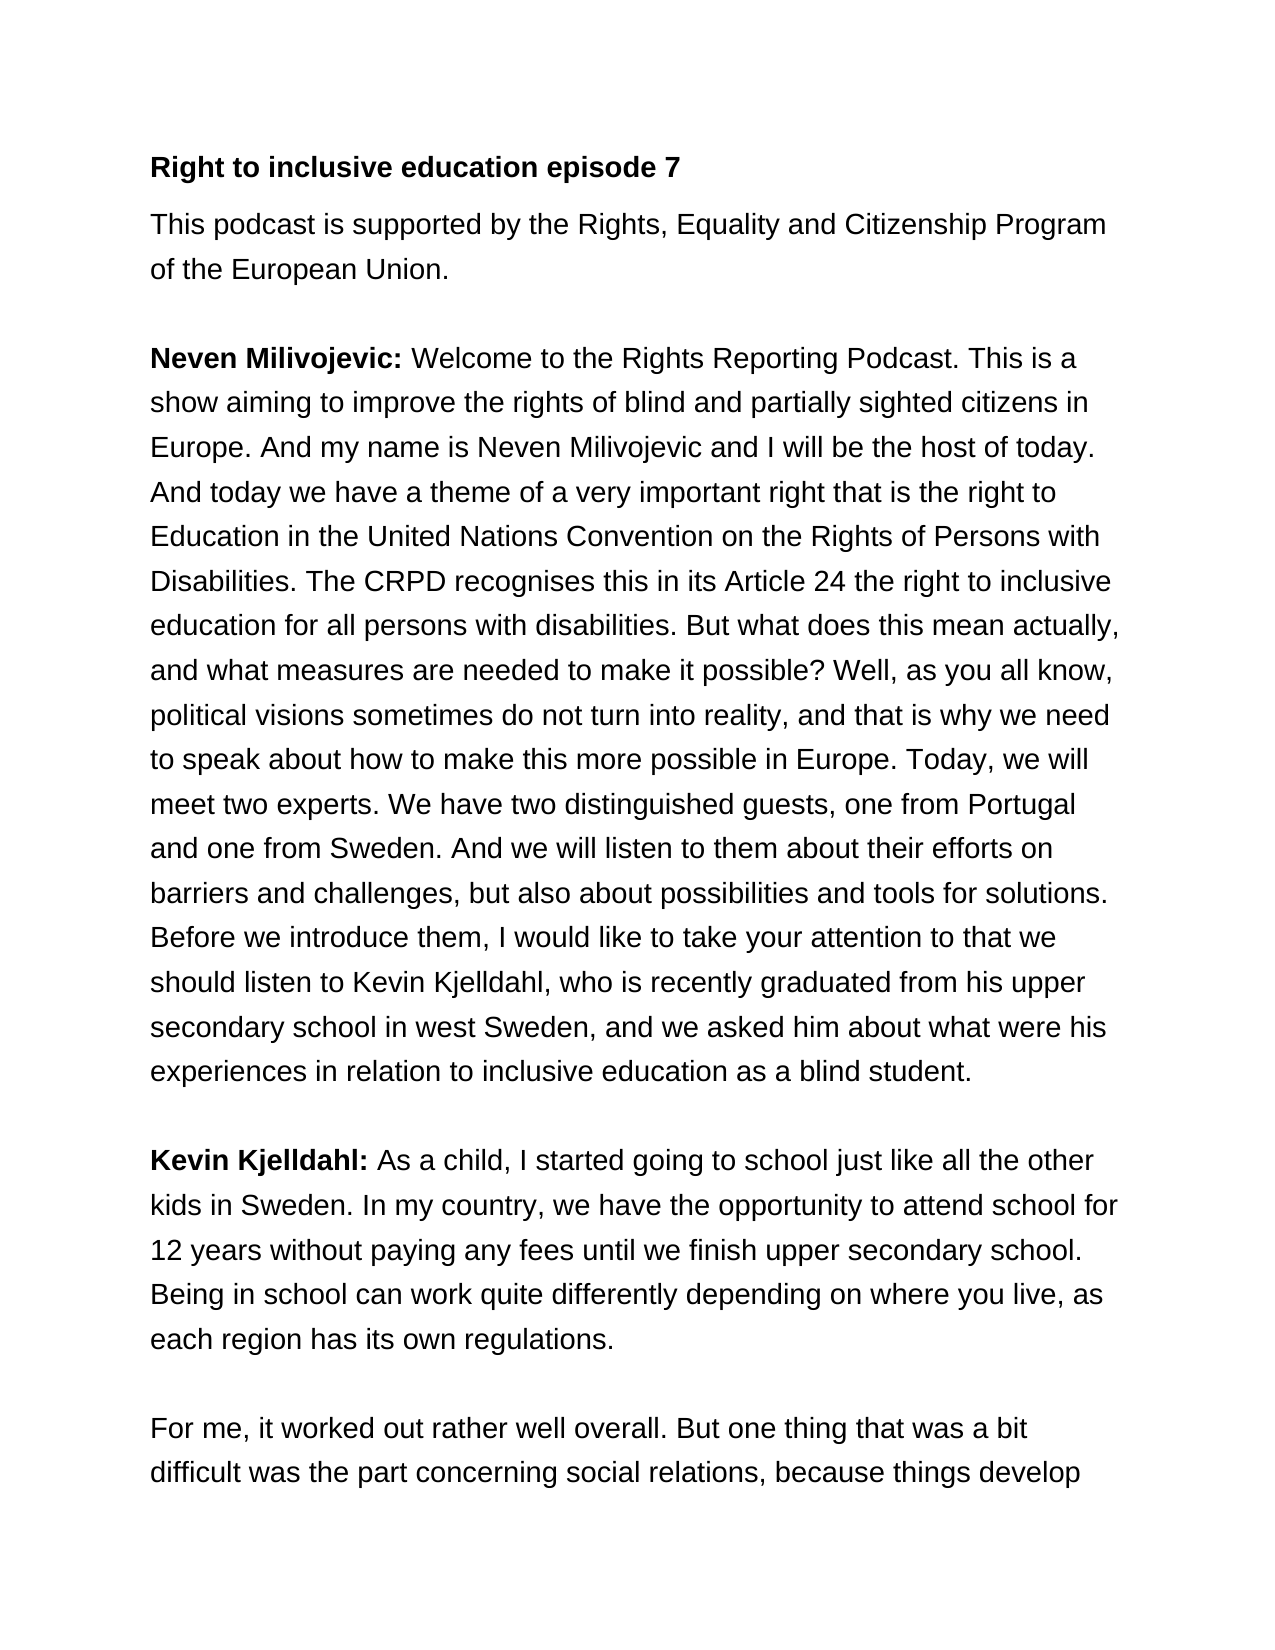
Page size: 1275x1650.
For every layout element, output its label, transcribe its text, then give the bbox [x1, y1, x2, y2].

subtitle Right to inclusive education episode 7 [150, 150, 1125, 183]
text This podcast is supported by the Rights, Equality and Citizenship Program of the European Union. [150, 207, 1125, 285]
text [150, 1411, 1125, 1489]
text Neven Milivojevic: Welcome to the Rights Reporting Podcast. This is a show aiming to improve the rights of blind and partially sighted citizens in Europe. And my name is Neven Milivojevic and I will be the host of today. And today we have a theme of a very important right that is the right to Education in the United Nations Convention on the Rights of Persons with Disabilities. The CRPD recognises this in its Article 24 the right to inclusive education for all persons with disabilities. But what does this mean actually, and what measures are needed to make it possible? Well, as you all know, political visions sometimes do not turn into reality, and that is why we need to speak about how to make this more possible in Europe. Today, we will meet two experts. We have two distinguished guests, one from Portugal and one from Sweden. And we will listen to them about their efforts on barriers and challenges, but also about possibilities and tools for solutions. Before we introduce them, I would like to take your attention to that we should listen to Kevin Kjelldahl, who is recently graduated from his upper secondary school in west Sweden, and we asked him about what were his experiences in relation to inclusive education as a blind student. [150, 341, 1125, 1088]
text Kevin Kjelldahl: As a child, I started going to school just like all the other kids in Sweden. In my country, we have the opportunity to attend school for 12 years without paying any fees until we finish upper secondary school. Being in school can work quite differently depending on where you live, as each region has its own regulations. [150, 1143, 1125, 1355]
